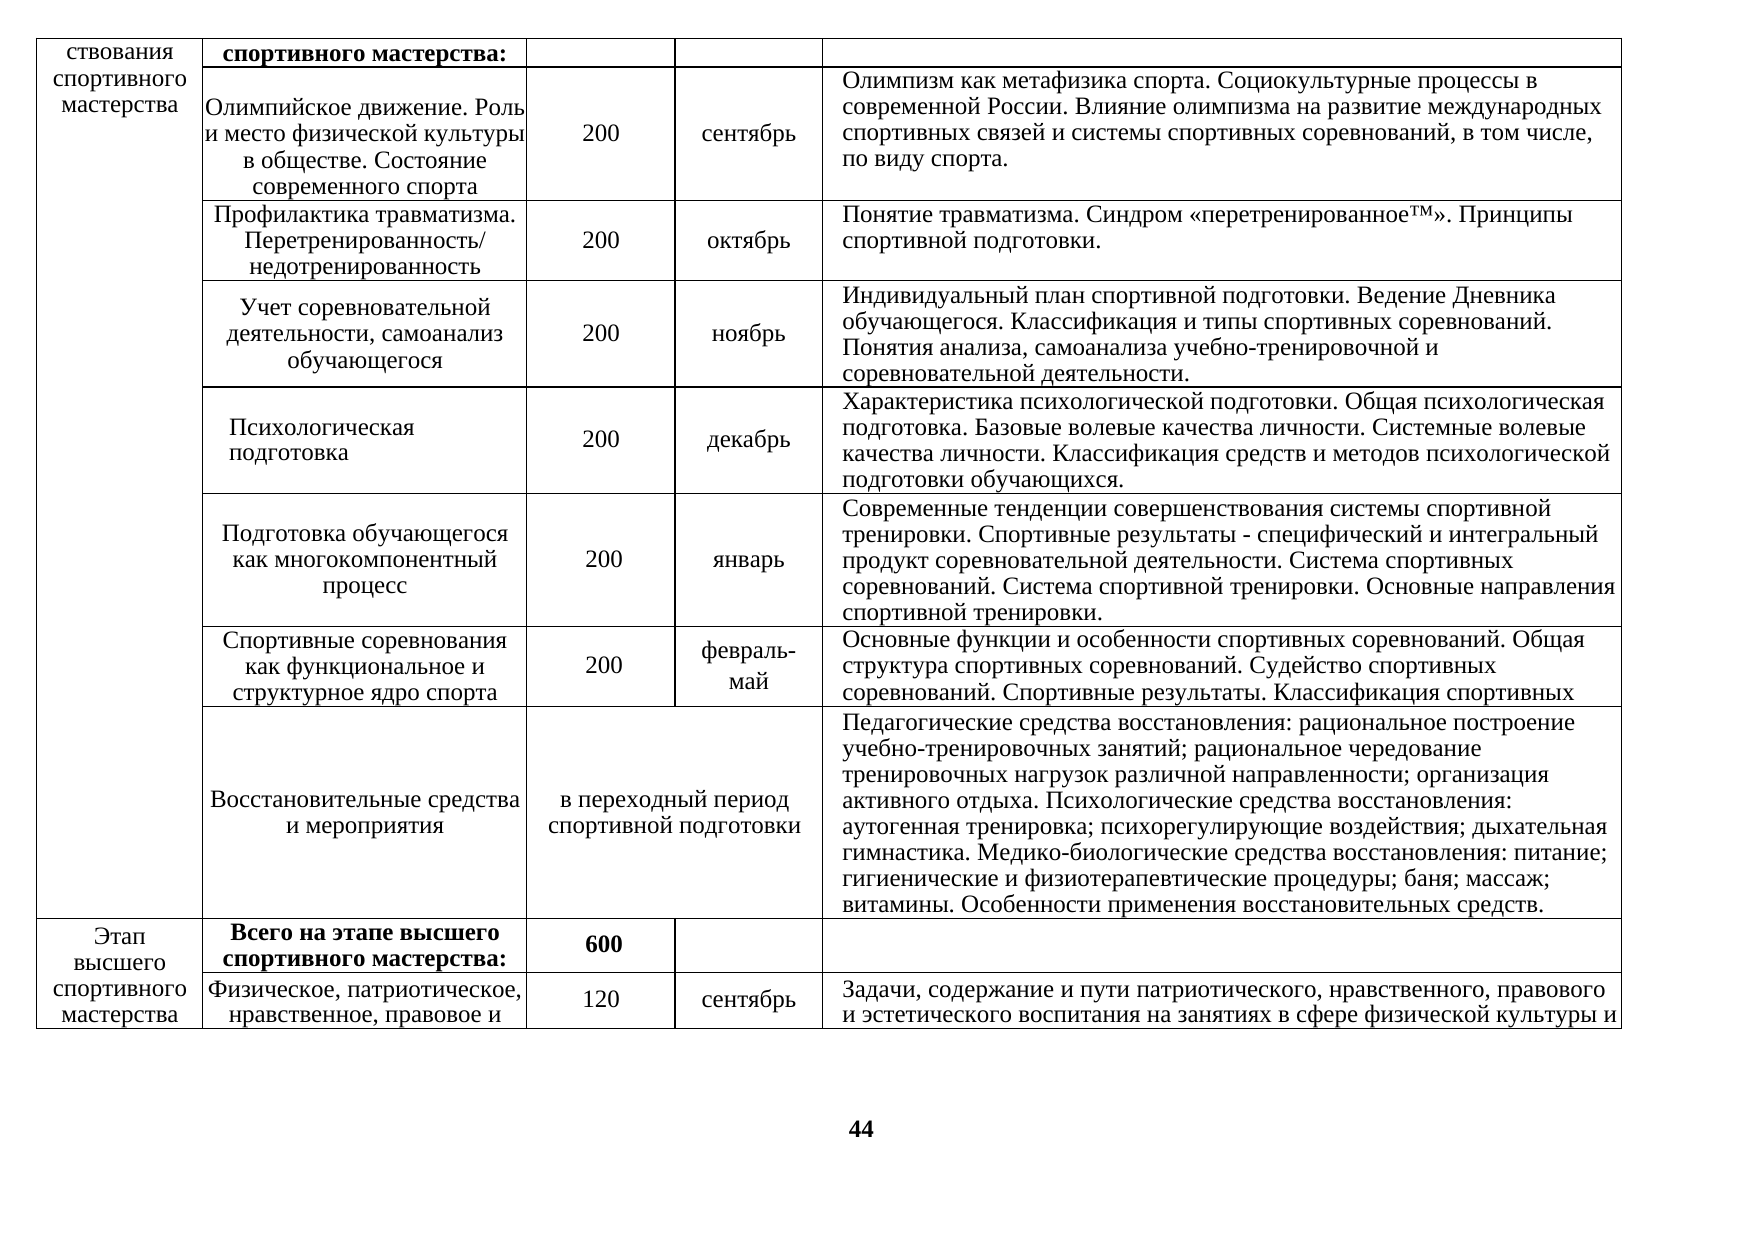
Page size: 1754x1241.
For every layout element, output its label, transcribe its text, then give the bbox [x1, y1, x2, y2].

table_cell Всего на этапе высшего спортивного мастерства: [203, 919, 526, 972]
table_cell Подготовка обучающегося как многокомпонентный процесс [203, 494, 526, 626]
table_cell Спортивные соревнования как функциональное и структурное ядро спорта [203, 627, 526, 706]
table_cell 120 [527, 973, 674, 1027]
text 44 [849, 1117, 874, 1142]
table_cell Физическое, патриотическое, нравственное, правовое и [203, 973, 526, 1027]
table_cell 600 [527, 919, 674, 972]
table_cell февраль- май [676, 627, 822, 706]
table_cell Педагогические средства восстановления: рациональное построение учебно-тренировочных занятий; рациональное чередование тренировочных нагрузок различной направленности; организация активного отдыха. Психологические средства восстановления: аутогенная тренировка; психорегулирующие воздействия; дыхательная гимнастика. Медико-биологические средства восстановления: питание; гигиенические и физиотерапевтические процедуры; баня; массаж; витамины. Особенности применения восстановительных средств. [823, 707, 1621, 918]
table_cell в переходный период спортивной подготовки [527, 707, 822, 918]
table_cell Основные функции и особенности спортивных соревнований. Общая структура спортивных соревнований. Судейство спортивных соревнований. Спортивные результаты. Классификация спортивных достижений. [823, 627, 1621, 706]
table_cell Современные тенденции совершенствования системы спортивной тренировки. Спортивные результаты - специфический и интегральный продукт соревновательной деятельности. Система спортивных соревнований. Система спортивной тренировки. Основные направления спортивной тренировки. [823, 494, 1621, 626]
table_cell 200 [527, 281, 674, 386]
table_cell октябрь [676, 201, 822, 280]
table_cell Олимпизм как метафизика спорта. Социокультурные процессы в современной России. Влияние олимпизма на развитие международных спортивных связей и системы спортивных соревнований, в том числе, по виду спорта. [823, 68, 1621, 200]
table_cell ноябрь [676, 281, 822, 386]
table_cell Задачи, содержание и пути патриотического, нравственного, правового и эстетического воспитания на занятиях в сфере физической культуры и [823, 973, 1621, 1027]
table_cell Психологическая подготовка [203, 388, 526, 493]
table_cell Индивидуальный план спортивной подготовки. Ведение Дневника обучающегося. Классификация и типы спортивных соревнований. Понятия анализа, самоанализа учебно-тренировочной и соревновательной деятельности. [823, 281, 1621, 386]
table_cell Этап высшего спортивного мастерства [37, 919, 202, 1027]
table_cell [823, 919, 1621, 972]
table_cell 200 [527, 627, 674, 706]
table_header [676, 39, 822, 66]
table_header спортивного мастерства: [203, 39, 526, 66]
table_cell Профилактика травматизма. Перетренированность/ недотренированность [203, 201, 526, 280]
table_cell Олимпийское движение. Роль и место физической культуры в обществе. Состояние современного спорта [203, 68, 526, 200]
table_cell [676, 919, 822, 972]
table_header [823, 39, 1621, 66]
table_cell 200 [527, 68, 674, 200]
table_cell декабрь [676, 388, 822, 493]
table_cell сентябрь [676, 68, 822, 200]
table_cell Учет соревновательной деятельности, самоанализ обучающегося [203, 281, 526, 386]
table_cell сентябрь [676, 973, 822, 1027]
table_cell 200 [527, 494, 674, 626]
table_cell Понятие травматизма. Синдром «перетренированное™». Принципы спортивной подготовки. [823, 201, 1621, 280]
table_header ствования спортивного мастерства [37, 39, 202, 918]
table_cell 200 [527, 201, 674, 280]
table_cell Восстановительные средства и мероприятия [203, 707, 526, 918]
table_cell Характеристика психологической подготовки. Общая психологическая подготовка. Базовые волевые качества личности. Системные волевые качества личности. Классификация средств и методов психологической подготовки обучающихся. [823, 388, 1621, 493]
table_cell 200 [527, 388, 674, 493]
table_cell январь [676, 494, 822, 626]
table_header [527, 39, 674, 66]
